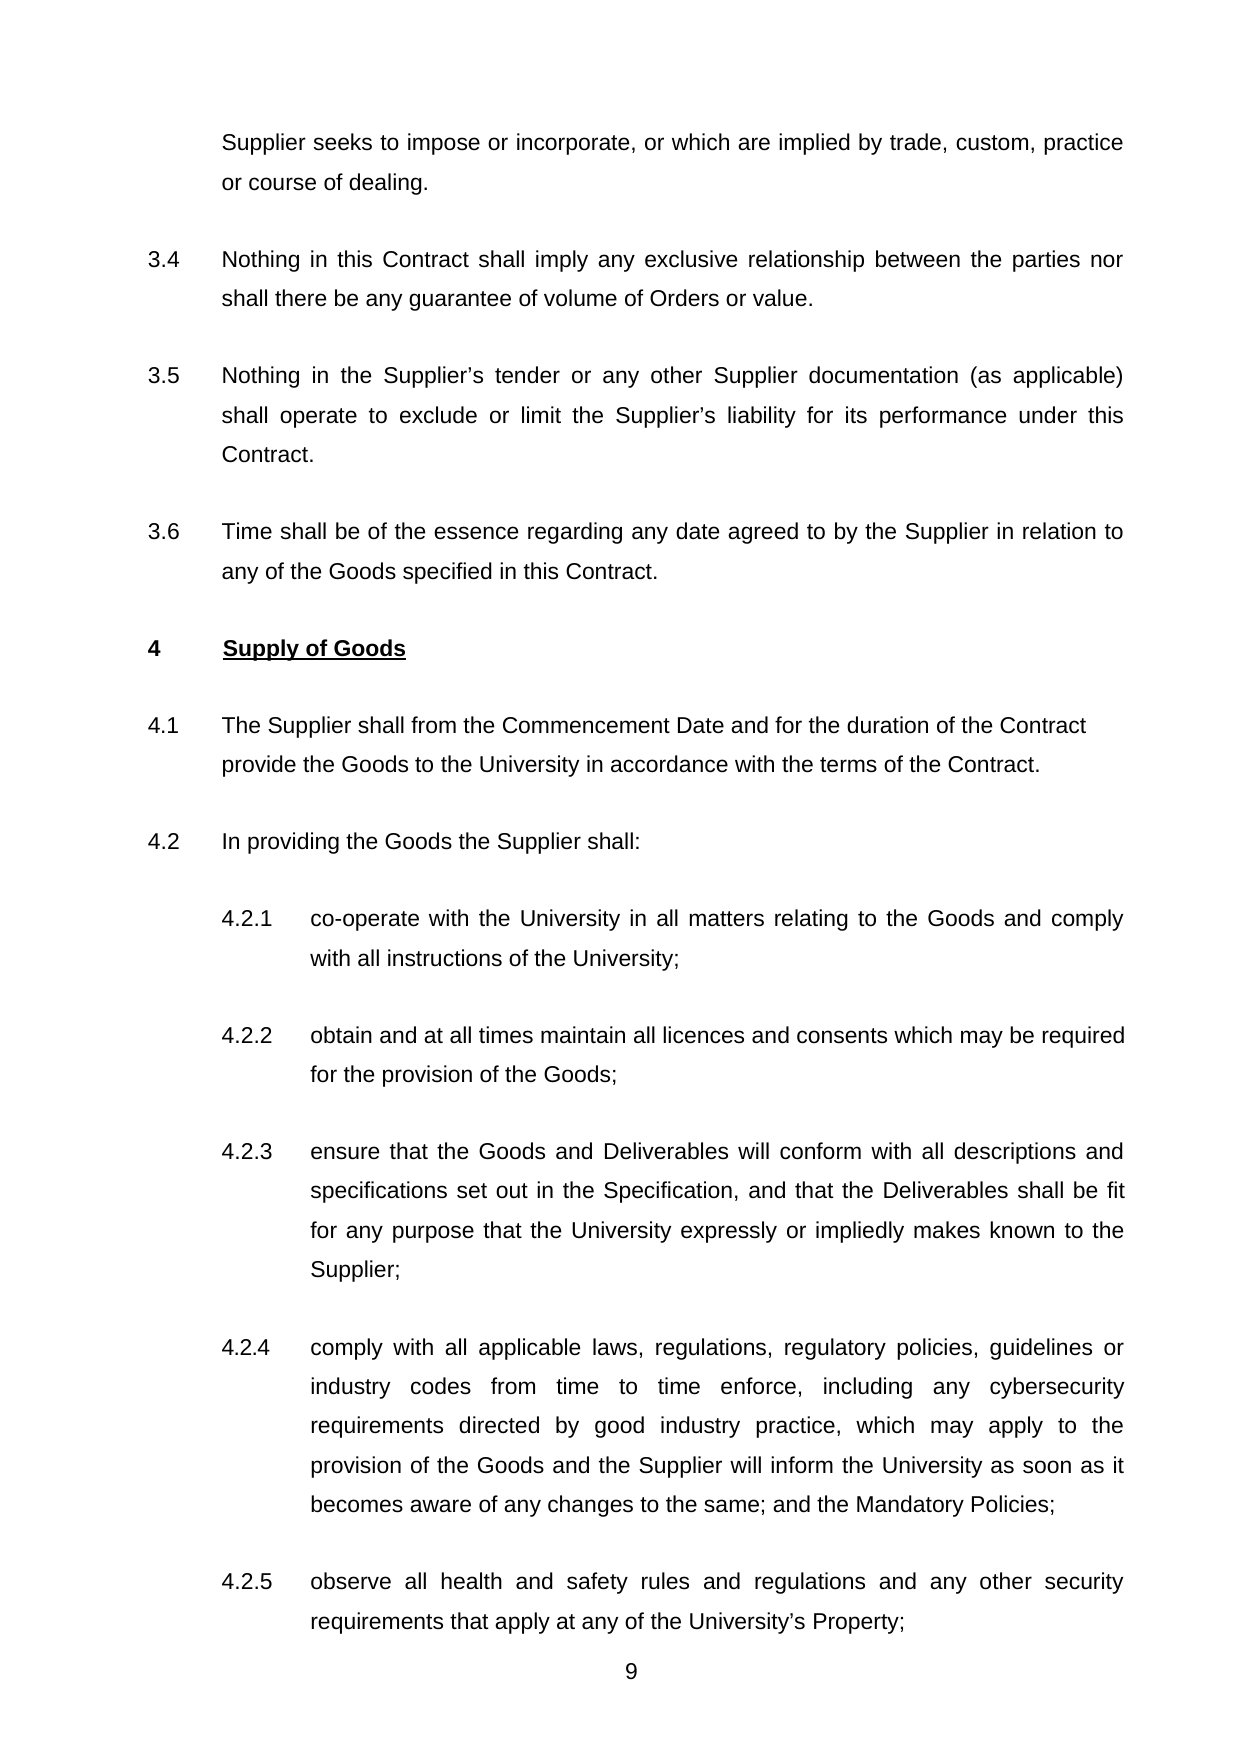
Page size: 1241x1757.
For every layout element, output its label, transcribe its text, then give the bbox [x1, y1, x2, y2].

subtitle Supply of Goods [148, 635, 1149, 661]
list Nothing in the Supplier’s tender or any other Supplier documentation (as applicable) shall operate to exclude or limit the Supplier’s liability for its performance under this Contract. [148, 362, 1125, 468]
list observe all health and safety rules and regulations and any other security requirements that apply at any of the University’s Property; [221, 1568, 1124, 1634]
list The Supplier shall from the Commencement Date and for the duration of the Contract provide the Goods to the University in accordance with the terms of the Contract. [148, 712, 1087, 777]
list In providing the Goods the Supplier shall: [148, 828, 1149, 854]
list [148, 129, 1125, 195]
list Time shall be of the essence regarding any date agreed to by the Supplier in relation to any of the Goods specified in this Contract. [148, 518, 1125, 584]
list ensure that the Goods and Deliverables will conform with all descriptions and specifications set out in the Specification, and that the Deliverables shall be fit for any purpose that the University expressly or impliedly makes known to the Supplier; [221, 1138, 1125, 1283]
list Nothing in this Contract shall imply any exclusive relationship between the parties nor shall there be any guarantee of volume of Orders or value. [148, 246, 1125, 312]
list comply with all applicable laws, regulations, regulatory policies, guidelines or industry codes from time to time enforce, including any cybersecurity requirements directed by good industry practice, which may apply to the provision of the Goods and the Supplier will inform the University as soon as it becomes aware of any changes to the same; and the Mandatory Policies; [221, 1333, 1125, 1518]
list obtain and at all times maintain all licences and consents which may be required for the provision of the Goods; [221, 1022, 1126, 1087]
list co-operate with the University in all matters relating to the Goods and comply with all instructions of the University; [221, 905, 1124, 971]
